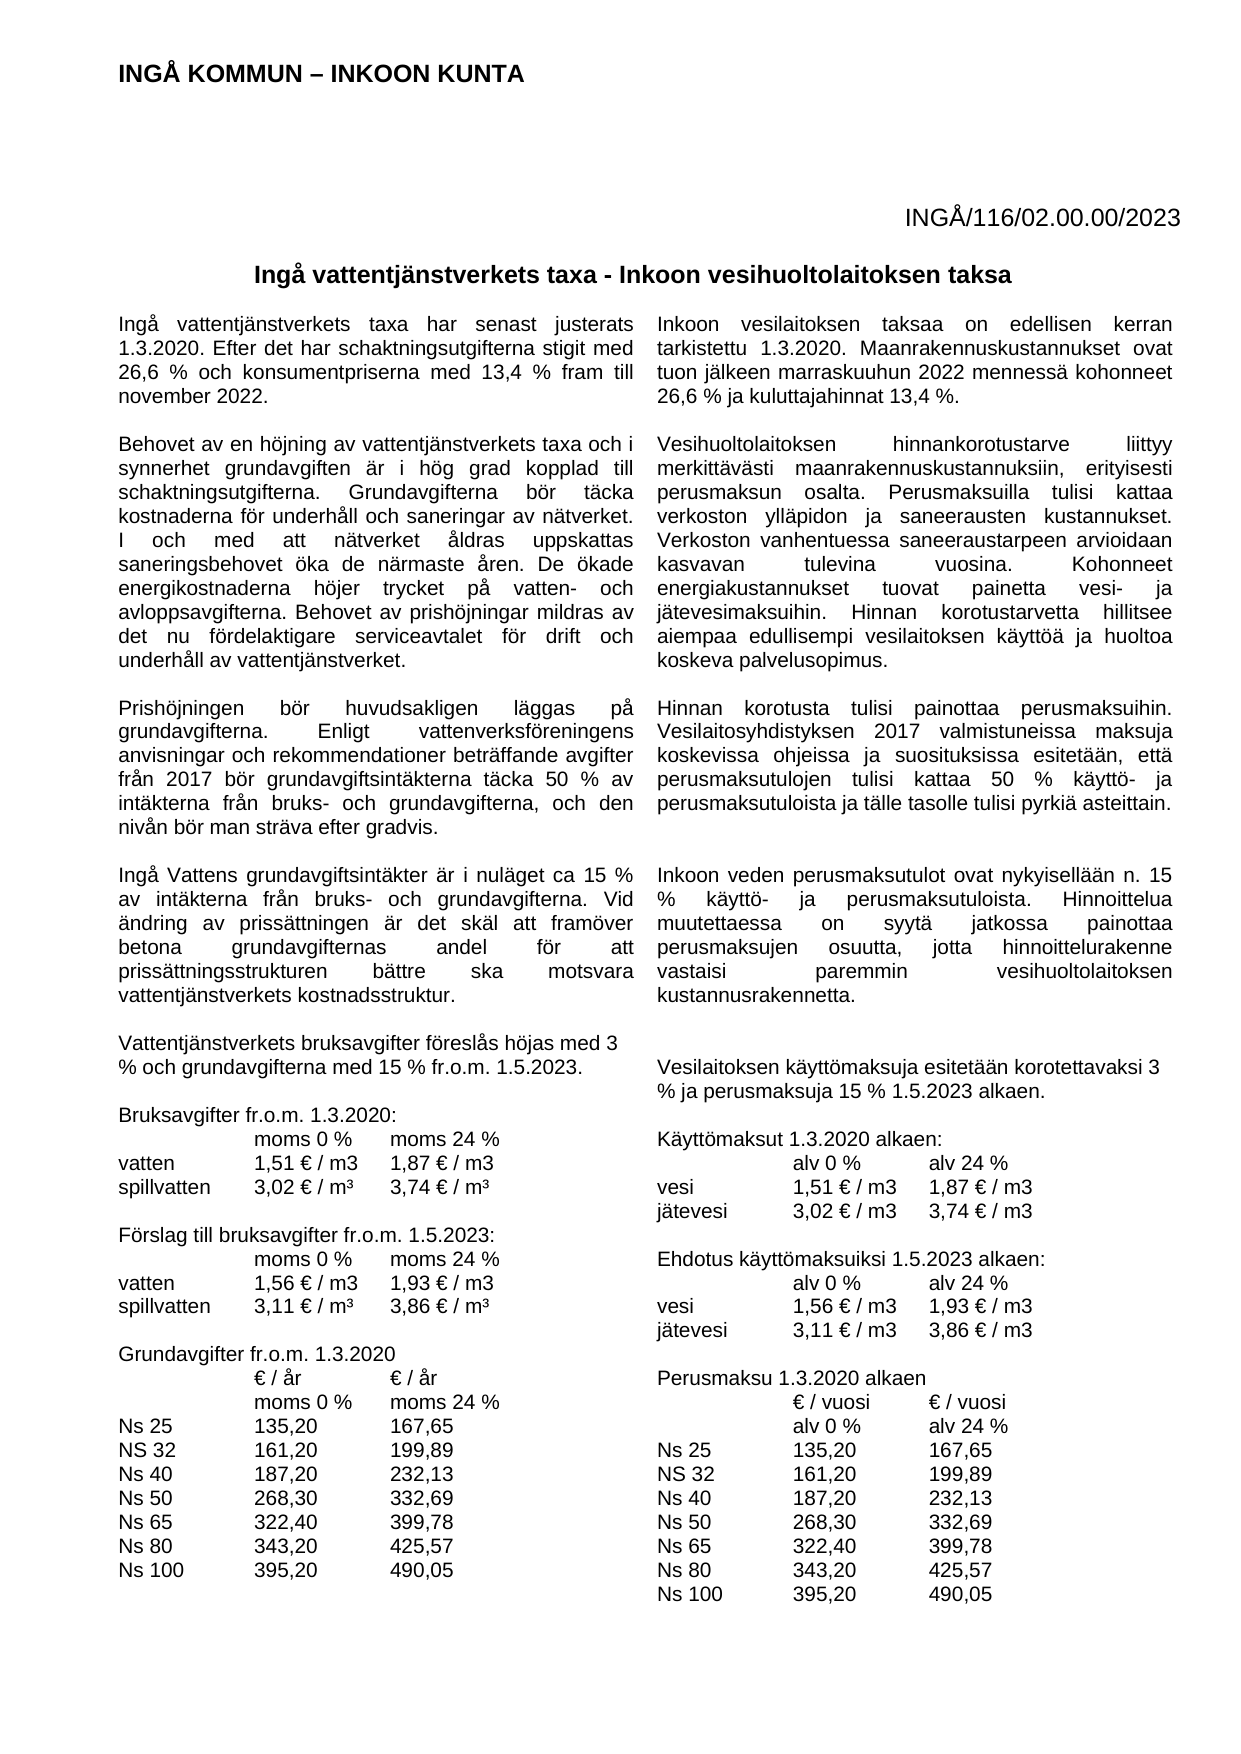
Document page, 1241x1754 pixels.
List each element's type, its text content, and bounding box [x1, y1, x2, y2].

subtitle Ingå vattentjänstverkets taxa - Inkoon vesihuoltolaitoksen taksa [118, 260, 1181, 289]
text INGÅ/116/02.00.00/2023 [118, 203, 1181, 232]
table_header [107, 312, 646, 1606]
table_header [646, 312, 1184, 1606]
